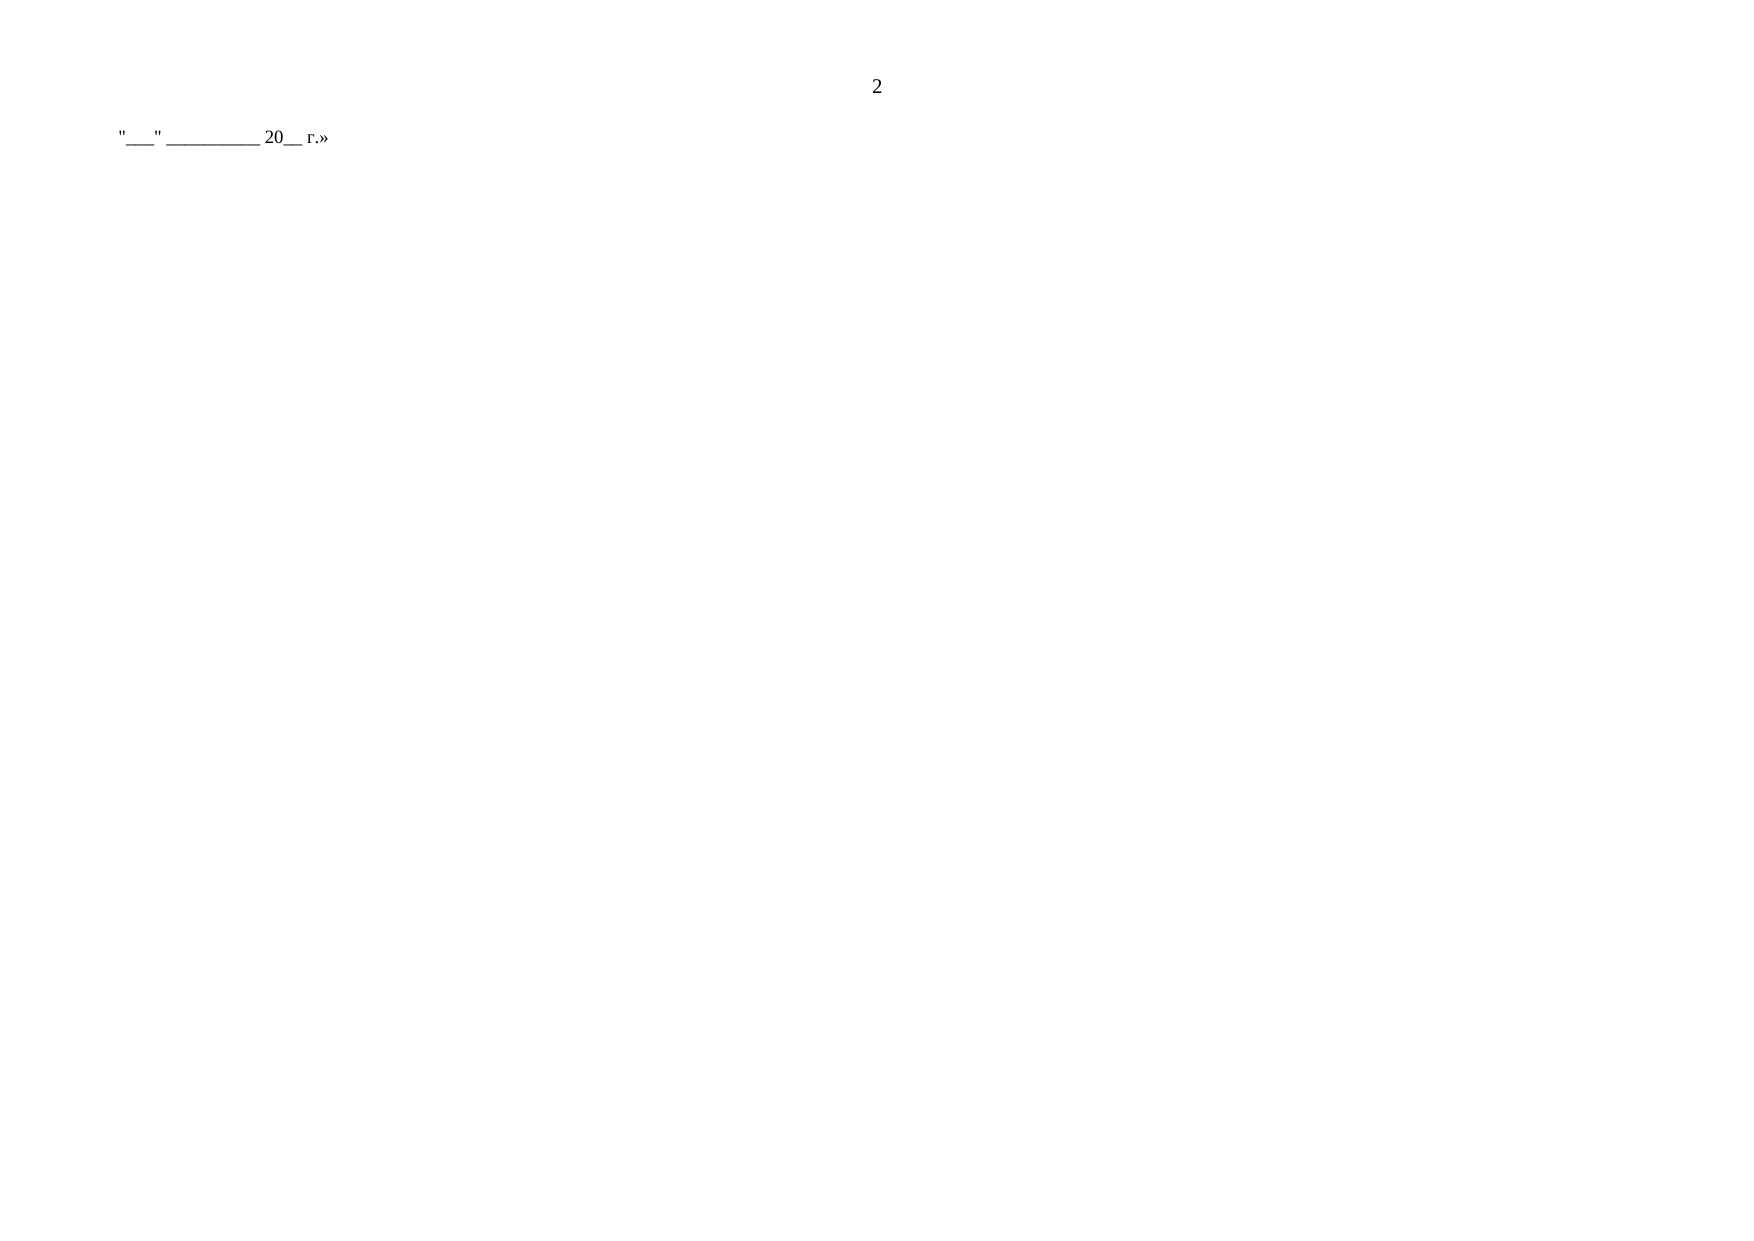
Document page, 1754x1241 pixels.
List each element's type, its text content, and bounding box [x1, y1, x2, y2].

text "___" __________ 20__ г.» [118, 126, 1636, 147]
